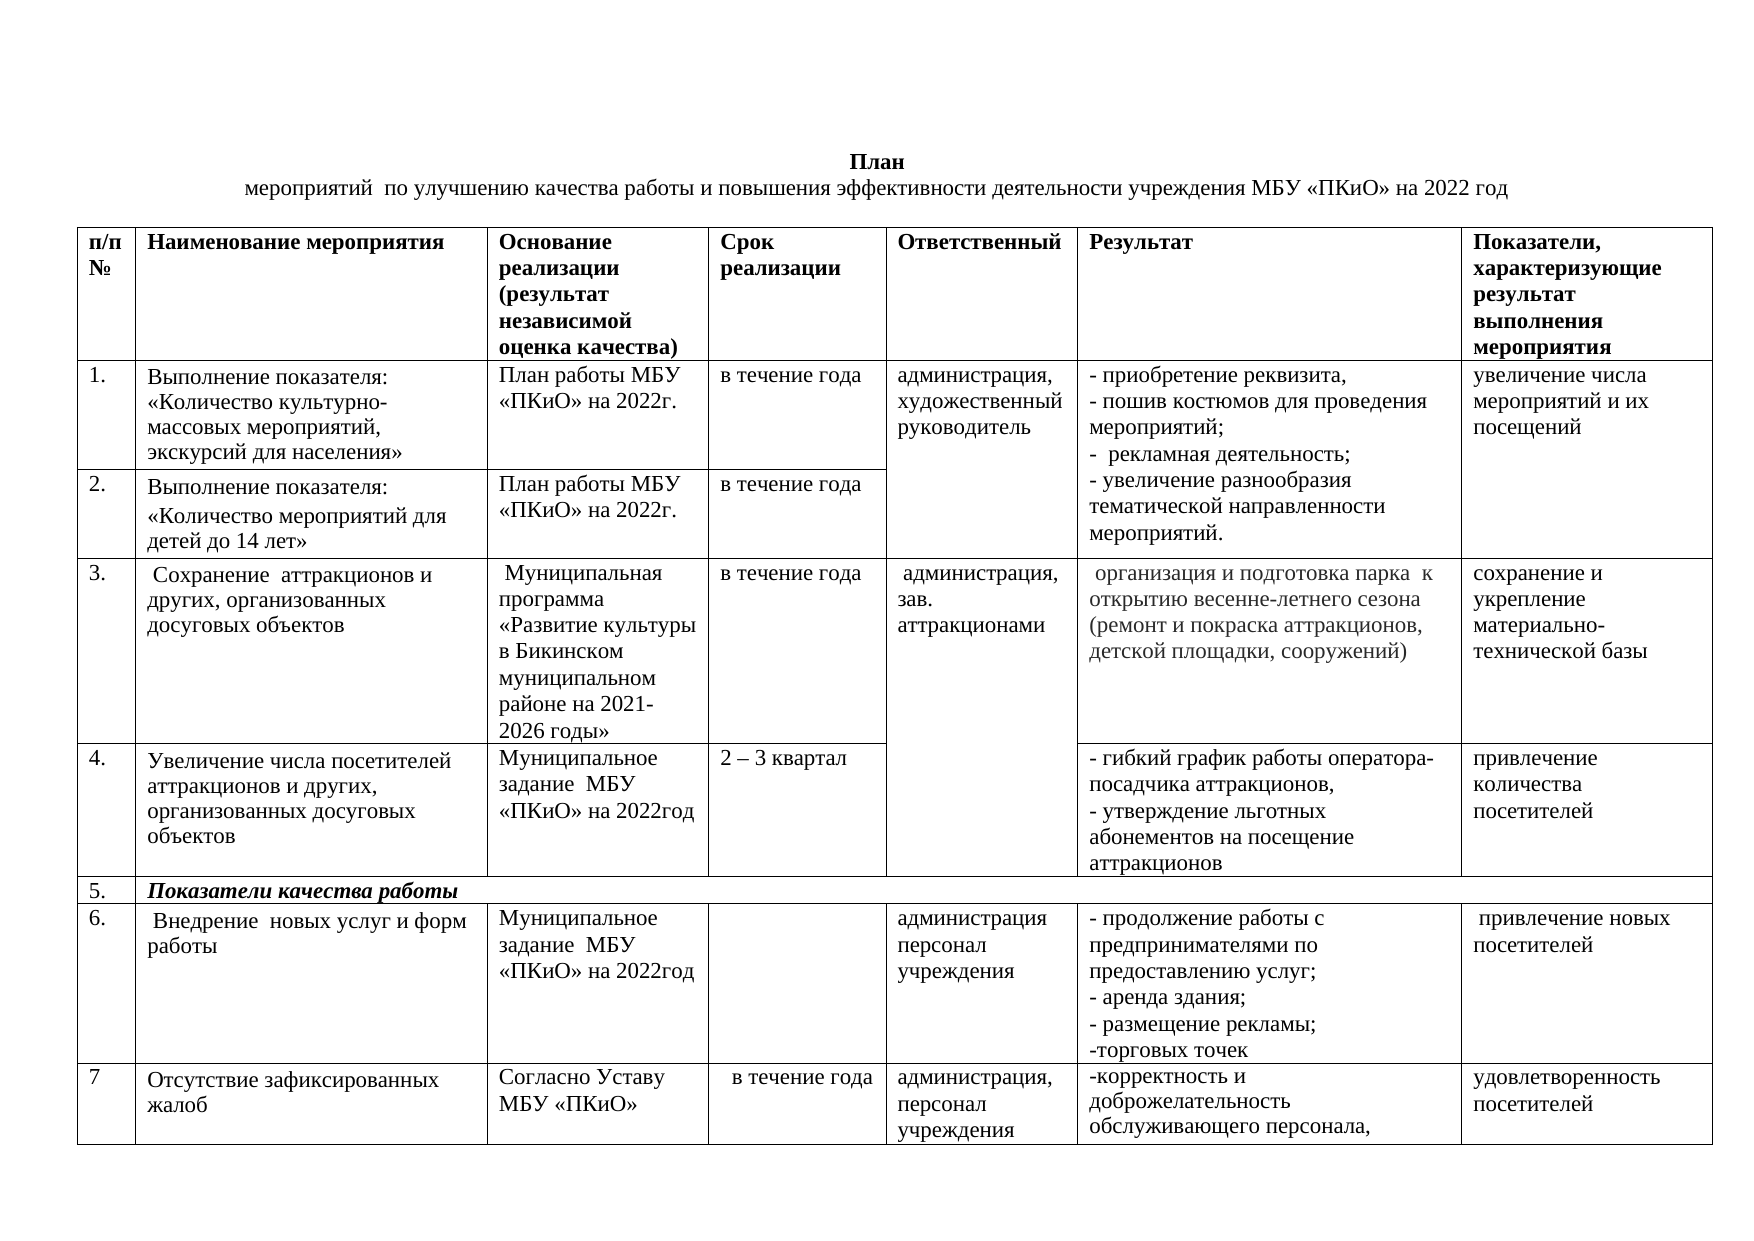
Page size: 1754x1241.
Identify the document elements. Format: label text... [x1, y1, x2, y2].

table_cell администрация, зав. аттракционами [887, 559, 1077, 876]
table_cell 1. [78, 361, 135, 469]
table_cell - приобретение реквизита, - пошив костюмов для проведения мероприятий; - рекламная деятельность; - увеличение разнообразия тематической направленности мероприятий. [1078, 361, 1461, 557]
table_cell Выполнение показателя: «Количество культурно-массовых мероприятий, экскурсий для населения» [136, 361, 487, 469]
table_cell 6. [78, 904, 135, 1062]
table_cell Муниципальное задание МБУ «ПКиО» на 2022год [488, 904, 708, 1062]
table_cell Выполнение показателя: «Количество мероприятий для детей до 14 лет» [136, 470, 487, 557]
table_cell привлечение количества посетителей [1462, 744, 1712, 876]
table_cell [488, 1064, 708, 1144]
table_cell увеличение числа мероприятий и их посещений [1462, 361, 1712, 557]
table_cell - продолжение работы с предпринимателями по предоставлению услуг; - аренда здания; - размещение рекламы; -торговых точек [1078, 904, 1461, 1062]
table_cell План работы МБУ «ПКиО» на 2022г. [488, 470, 708, 557]
table_cell администрация персонал учреждения [887, 904, 1077, 1062]
table_cell - гибкий график работы оператора-посадчика аттракционов, - утверждение льготных абонементов на посещение аттракционов [1078, 744, 1461, 876]
table_cell в течение года [709, 361, 886, 469]
table_cell Сохранение аттракционов и других, организованных досуговых объектов [136, 559, 487, 743]
table_cell 3. [78, 559, 135, 743]
table_cell привлечение новых посетителей [1462, 904, 1712, 1062]
table_cell Показатели качества работы [136, 877, 1712, 903]
table_cell организация и подготовка парка к открытию весенне-летнего сезона (ремонт и покраска аттракционов, детской площадки, сооружений) [1078, 559, 1461, 743]
table_cell 7 [78, 1064, 135, 1144]
table_header п/п № [78, 228, 135, 359]
table_cell в течение года [709, 470, 886, 557]
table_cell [1078, 1064, 1461, 1144]
text мероприятий по улучшению качества работы и повышения эффективности деятельности учреждения МБУ «ПКиО» на 2022 год [89, 174, 1665, 200]
table_cell 5. [78, 877, 135, 903]
table_cell 2 – 3 квартал [709, 744, 886, 876]
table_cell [1462, 1064, 1712, 1144]
table_header Результат [1078, 228, 1461, 359]
table_cell Увеличение числа посетителей аттракционов и других, организованных досуговых объектов [136, 744, 487, 876]
table_header Срок реализации [709, 228, 886, 359]
table_cell Внедрение новых услуг и форм работы [136, 904, 487, 1062]
table_header Наименование мероприятия [136, 228, 487, 359]
table_cell 2. [78, 470, 135, 557]
table_header Показатели, характеризующие результат выполнения мероприятия [1462, 228, 1712, 359]
table_cell Муниципальное задание МБУ «ПКиО» на 2022год [488, 744, 708, 876]
table_cell в течение года [709, 1064, 886, 1144]
table_cell сохранение и укрепление материально-технической базы [1462, 559, 1712, 743]
table_header Основание реализации (результат независимой оценка качества) [488, 228, 708, 359]
table_cell администрация, художественный руководитель [887, 361, 1077, 557]
table_cell План работы МБУ «ПКиО» на 2022г. [488, 361, 708, 469]
text План [89, 148, 1665, 174]
table_header Ответственный [887, 228, 1077, 359]
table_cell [136, 1064, 487, 1144]
table_cell 4. [78, 744, 135, 876]
table_cell Муниципальная программа «Развитие культуры в Бикинском муниципальном районе на 2021-2026 годы» [488, 559, 708, 743]
table_cell в течение года [709, 559, 886, 743]
table_cell [709, 904, 886, 1062]
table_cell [887, 1064, 1077, 1144]
